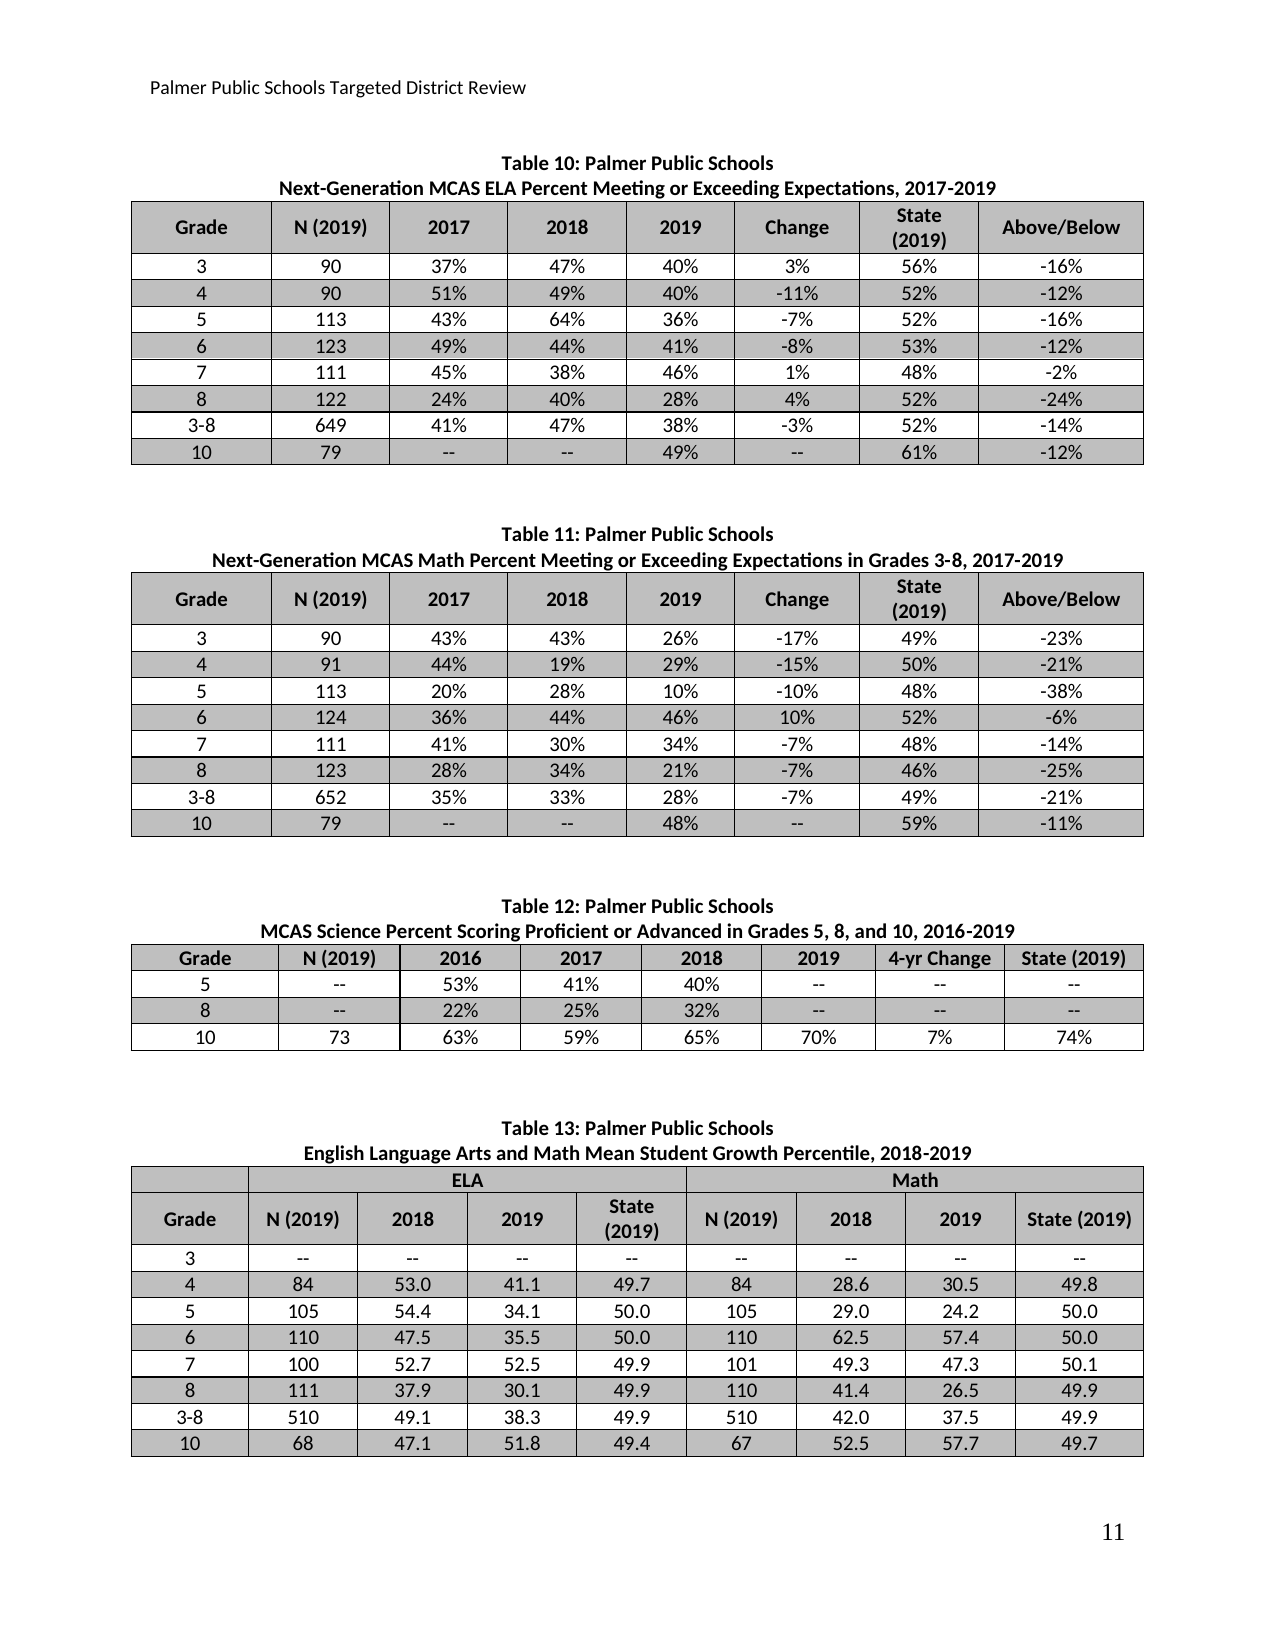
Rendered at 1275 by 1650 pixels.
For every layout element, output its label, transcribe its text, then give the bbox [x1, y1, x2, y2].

table_cell 57.7 [906, 1430, 1015, 1456]
table_cell 47.3 [906, 1351, 1015, 1376]
table_cell 4 [132, 652, 271, 677]
table_cell 3-8 [132, 413, 271, 438]
table_cell -14% [979, 731, 1143, 756]
table_cell 7 [132, 360, 271, 385]
table_cell 47.5 [358, 1325, 467, 1350]
table_cell 90 [272, 254, 389, 279]
table_cell 53% [860, 333, 978, 358]
table_cell 48% [860, 731, 978, 756]
table_cell 38.3 [468, 1404, 576, 1429]
table_cell 52% [860, 386, 978, 411]
table_cell 124 [272, 705, 389, 730]
table_cell 51% [390, 280, 507, 306]
table_cell 2018 [508, 202, 626, 253]
table_cell 37.9 [358, 1378, 467, 1403]
table_cell 45% [390, 360, 507, 385]
table_cell 32% [642, 998, 761, 1023]
table_cell 6 [132, 705, 271, 730]
table_cell 48% [627, 810, 734, 836]
table_cell 5 [132, 307, 271, 332]
table_cell -- [735, 439, 859, 464]
table_cell 10 [132, 810, 271, 836]
table_cell 79 [272, 439, 389, 464]
table_cell 61% [860, 439, 978, 464]
table_cell 123 [272, 333, 389, 358]
table_cell 52% [860, 705, 978, 730]
table_cell 2016 [401, 945, 520, 970]
table_cell 28% [508, 678, 626, 703]
table_cell 7 [132, 1351, 248, 1376]
table_cell 41.1 [468, 1272, 576, 1297]
table_cell 10% [627, 678, 734, 703]
table_cell 26% [627, 625, 734, 651]
table_cell 41% [521, 971, 641, 997]
table_cell 110 [687, 1378, 796, 1403]
table_cell 10 [132, 1024, 278, 1049]
table_cell 29.0 [797, 1298, 905, 1323]
table_cell 28% [627, 784, 734, 809]
table_cell 50.0 [577, 1298, 686, 1323]
table_cell 56% [860, 254, 978, 279]
table_cell 47% [508, 413, 626, 438]
table_cell -38% [979, 678, 1143, 703]
table_cell 43% [390, 307, 507, 332]
table_cell 33% [508, 784, 626, 809]
table_cell -- [577, 1245, 686, 1271]
table_cell 2017 [390, 573, 507, 624]
table_cell 10 [132, 439, 271, 464]
table_cell 2019 [627, 202, 734, 253]
table_cell 19% [508, 652, 626, 677]
table_cell 510 [249, 1404, 357, 1429]
table_cell -7% [735, 784, 859, 809]
table_cell -24% [979, 386, 1143, 411]
table_cell 67 [687, 1430, 796, 1456]
table_cell Above/Below [979, 202, 1143, 253]
table_cell 123 [272, 758, 389, 783]
table_cell 49% [860, 784, 978, 809]
table_cell 40% [508, 386, 626, 411]
table_cell 2017 [521, 945, 641, 970]
table_cell 49.9 [1016, 1378, 1143, 1403]
table_cell 3-8 [132, 784, 271, 809]
table_cell 51.8 [468, 1430, 576, 1456]
table_cell 111 [272, 731, 389, 756]
table_cell -- [1005, 971, 1143, 997]
table_cell N (2019) [272, 202, 389, 253]
table_cell 101 [687, 1351, 796, 1376]
table_cell 3-8 [132, 1404, 248, 1429]
table_cell 24.2 [906, 1298, 1015, 1323]
table_cell 44% [508, 705, 626, 730]
table_cell 84 [687, 1272, 796, 1297]
table_cell 52.5 [468, 1351, 576, 1376]
table_header Table 12: Palmer Public Schools MCAS Science Percent Scoring Proficient or Advanced in Grades 5, 8, and 10, 2016-2019 [131, 893, 1144, 944]
table_cell 50.0 [577, 1325, 686, 1350]
table_cell State (2019) [860, 573, 978, 624]
table_cell 5 [132, 1298, 248, 1323]
table_cell [132, 1167, 248, 1192]
table_cell 7% [876, 1024, 1004, 1049]
table_cell 47% [508, 254, 626, 279]
table_cell 46% [627, 705, 734, 730]
table_cell 4-yr Change [876, 945, 1004, 970]
table_cell 74% [1005, 1024, 1143, 1049]
table_cell 28.6 [797, 1272, 905, 1297]
table_cell State (2019) [1016, 1193, 1143, 1244]
table_cell 122 [272, 386, 389, 411]
table_cell -- [797, 1245, 905, 1271]
table_cell 8 [132, 386, 271, 411]
table_cell 41% [390, 731, 507, 756]
table_cell -7% [735, 307, 859, 332]
table_cell 3% [735, 254, 859, 279]
table_cell 49.9 [1016, 1404, 1143, 1429]
table_cell 40% [627, 254, 734, 279]
table_cell 105 [249, 1298, 357, 1323]
table_cell 100 [249, 1351, 357, 1376]
table_cell 111 [272, 360, 389, 385]
table_cell 49.8 [1016, 1272, 1143, 1297]
table_cell 43% [390, 625, 507, 651]
table_cell -- [687, 1245, 796, 1271]
table_cell 54.4 [358, 1298, 467, 1323]
table_cell -16% [979, 307, 1143, 332]
table_cell -- [906, 1245, 1015, 1271]
table_cell -12% [979, 439, 1143, 464]
table_cell -- [1016, 1245, 1143, 1271]
table_cell 8 [132, 998, 278, 1023]
table_cell 2018 [797, 1193, 905, 1244]
table_cell 37% [390, 254, 507, 279]
table_cell -8% [735, 333, 859, 358]
table_cell 21% [627, 758, 734, 783]
table_cell 30.5 [906, 1272, 1015, 1297]
table_cell -- [508, 810, 626, 836]
table_cell -- [249, 1245, 357, 1271]
table_cell 46% [860, 758, 978, 783]
table_cell 42.0 [797, 1404, 905, 1429]
table_cell 8 [132, 758, 271, 783]
table_cell -2% [979, 360, 1143, 385]
table_cell 34% [508, 758, 626, 783]
table_cell 50.0 [1016, 1298, 1143, 1323]
table_cell 46% [627, 360, 734, 385]
table_cell 110 [687, 1325, 796, 1350]
table_cell 44% [390, 652, 507, 677]
table_cell 2018 [642, 945, 761, 970]
table_cell 2019 [762, 945, 875, 970]
table_cell Grade [132, 202, 271, 253]
table_cell 49% [508, 280, 626, 306]
table_cell 49.4 [577, 1430, 686, 1456]
table_cell 28% [627, 386, 734, 411]
table_cell 3 [132, 254, 271, 279]
table_cell State (2019) [577, 1193, 686, 1244]
table_cell 49.9 [577, 1378, 686, 1403]
table_cell 79 [272, 810, 389, 836]
table_cell Change [735, 573, 859, 624]
table_cell -- [279, 998, 399, 1023]
table_header Table 13: Palmer Public Schools English Language Arts and Math Mean Student Growth Percentile, 2018-2019 [131, 1115, 1144, 1166]
table_cell 2019 [627, 573, 734, 624]
table_cell 649 [272, 413, 389, 438]
table_cell -- [1005, 998, 1143, 1023]
table_cell 30% [508, 731, 626, 756]
table_cell -11% [735, 280, 859, 306]
table_cell 65% [642, 1024, 761, 1049]
table_cell 63% [401, 1024, 520, 1049]
table_cell 52% [860, 307, 978, 332]
table_cell 49.7 [577, 1272, 686, 1297]
table_cell -7% [735, 731, 859, 756]
table_cell -25% [979, 758, 1143, 783]
table_cell 91 [272, 652, 389, 677]
table_cell 47.1 [358, 1430, 467, 1456]
table_cell 49% [390, 333, 507, 358]
table_cell -11% [979, 810, 1143, 836]
table_cell -- [390, 439, 507, 464]
table_cell 50% [860, 652, 978, 677]
table_cell -- [468, 1245, 576, 1271]
table_cell 41% [390, 413, 507, 438]
table_cell 59% [860, 810, 978, 836]
table_cell 52% [860, 280, 978, 306]
table_cell 38% [508, 360, 626, 385]
table_cell 48% [860, 678, 978, 703]
table_header Table 10: Palmer Public Schools Next-Generation MCAS ELA Percent Meeting or Exceeding Expectations, 2017-2019 [131, 150, 1144, 201]
table_cell N (2019) [687, 1193, 796, 1244]
table_cell 50.1 [1016, 1351, 1143, 1376]
table_cell 2019 [468, 1193, 576, 1244]
table_cell 70% [762, 1024, 875, 1049]
table_cell 38% [627, 413, 734, 438]
table_cell 5 [132, 971, 278, 997]
table_cell -- [279, 971, 399, 997]
table_cell 73 [279, 1024, 399, 1049]
table_cell -- [762, 971, 875, 997]
table_cell 5 [132, 678, 271, 703]
table_cell 44% [508, 333, 626, 358]
table_cell -- [358, 1245, 467, 1271]
table_cell -17% [735, 625, 859, 651]
table_cell -10% [735, 678, 859, 703]
table_cell 25% [521, 998, 641, 1023]
table_cell 50.0 [1016, 1325, 1143, 1350]
table_cell 26.5 [906, 1378, 1015, 1403]
table_cell Math [687, 1167, 1143, 1192]
table_cell -15% [735, 652, 859, 677]
table_cell -16% [979, 254, 1143, 279]
table_cell -- [876, 971, 1004, 997]
table_cell 52% [860, 413, 978, 438]
table_cell 36% [627, 307, 734, 332]
table_cell N (2019) [279, 945, 399, 970]
table_cell 113 [272, 307, 389, 332]
table_cell 68 [249, 1430, 357, 1456]
table_cell 49.9 [577, 1351, 686, 1376]
table_cell 3 [132, 1245, 248, 1271]
table_cell 49.9 [577, 1404, 686, 1429]
table_cell 90 [272, 625, 389, 651]
table_cell 53.0 [358, 1272, 467, 1297]
table_cell 3 [132, 625, 271, 651]
table_cell N (2019) [272, 573, 389, 624]
table_cell -21% [979, 652, 1143, 677]
table_cell 52.7 [358, 1351, 467, 1376]
table_cell Above/Below [979, 573, 1143, 624]
table_cell 34.1 [468, 1298, 576, 1323]
table_cell -7% [735, 758, 859, 783]
table_cell 36% [390, 705, 507, 730]
table_cell -- [508, 439, 626, 464]
table_cell -21% [979, 784, 1143, 809]
table_cell 2017 [390, 202, 507, 253]
table_cell State (2019) [860, 202, 978, 253]
table_cell 2018 [508, 573, 626, 624]
table_header Table 11: Palmer Public Schools Next-Generation MCAS Math Percent Meeting or Exceeding Expectations in Grades 3-8, 2017-2019 [131, 521, 1144, 572]
table_cell 8 [132, 1378, 248, 1403]
table_cell Grade [132, 573, 271, 624]
table_cell -12% [979, 280, 1143, 306]
table_cell N (2019) [249, 1193, 357, 1244]
table_cell -12% [979, 333, 1143, 358]
table_cell 84 [249, 1272, 357, 1297]
table_cell ELA [249, 1167, 686, 1192]
table_cell 110 [249, 1325, 357, 1350]
table_cell Grade [132, 1193, 248, 1244]
table_cell -- [876, 998, 1004, 1023]
table_cell 35.5 [468, 1325, 576, 1350]
table_cell 1% [735, 360, 859, 385]
table_cell 64% [508, 307, 626, 332]
table_cell 29% [627, 652, 734, 677]
table_cell 90 [272, 280, 389, 306]
table_cell 111 [249, 1378, 357, 1403]
table_cell 510 [687, 1404, 796, 1429]
table_cell -6% [979, 705, 1143, 730]
table_cell 4% [735, 386, 859, 411]
table_cell 49% [627, 439, 734, 464]
table_cell Change [735, 202, 859, 253]
table_cell 62.5 [797, 1325, 905, 1350]
table_cell -- [735, 810, 859, 836]
table_cell 49.3 [797, 1351, 905, 1376]
table_cell 43% [508, 625, 626, 651]
table_cell 30.1 [468, 1378, 576, 1403]
table_cell 34% [627, 731, 734, 756]
table_cell 10 [132, 1430, 248, 1456]
table_cell Grade [132, 945, 278, 970]
table_cell 41.4 [797, 1378, 905, 1403]
table_cell 4 [132, 280, 271, 306]
table_cell -3% [735, 413, 859, 438]
table_cell 2018 [358, 1193, 467, 1244]
table_cell 28% [390, 758, 507, 783]
table_cell 10% [735, 705, 859, 730]
table_cell 6 [132, 333, 271, 358]
table_cell 37.5 [906, 1404, 1015, 1429]
table_cell 59% [521, 1024, 641, 1049]
table_cell -- [390, 810, 507, 836]
table_cell 57.4 [906, 1325, 1015, 1350]
table_cell 49.7 [1016, 1430, 1143, 1456]
table_cell State (2019) [1005, 945, 1143, 970]
table_cell 652 [272, 784, 389, 809]
table_cell 6 [132, 1325, 248, 1350]
table_cell -23% [979, 625, 1143, 651]
table_cell 24% [390, 386, 507, 411]
table_cell 4 [132, 1272, 248, 1297]
table_cell 52.5 [797, 1430, 905, 1456]
table_cell 40% [627, 280, 734, 306]
table_cell 53% [401, 971, 520, 997]
table_cell 35% [390, 784, 507, 809]
table_cell 7 [132, 731, 271, 756]
table_cell -- [762, 998, 875, 1023]
table_cell 49.1 [358, 1404, 467, 1429]
table_cell 2019 [906, 1193, 1015, 1244]
table_cell 22% [401, 998, 520, 1023]
table_cell 41% [627, 333, 734, 358]
table_cell 20% [390, 678, 507, 703]
table_cell 40% [642, 971, 761, 997]
table_cell -14% [979, 413, 1143, 438]
table_cell 48% [860, 360, 978, 385]
table_cell 105 [687, 1298, 796, 1323]
table_cell 49% [860, 625, 978, 651]
table_cell 113 [272, 678, 389, 703]
